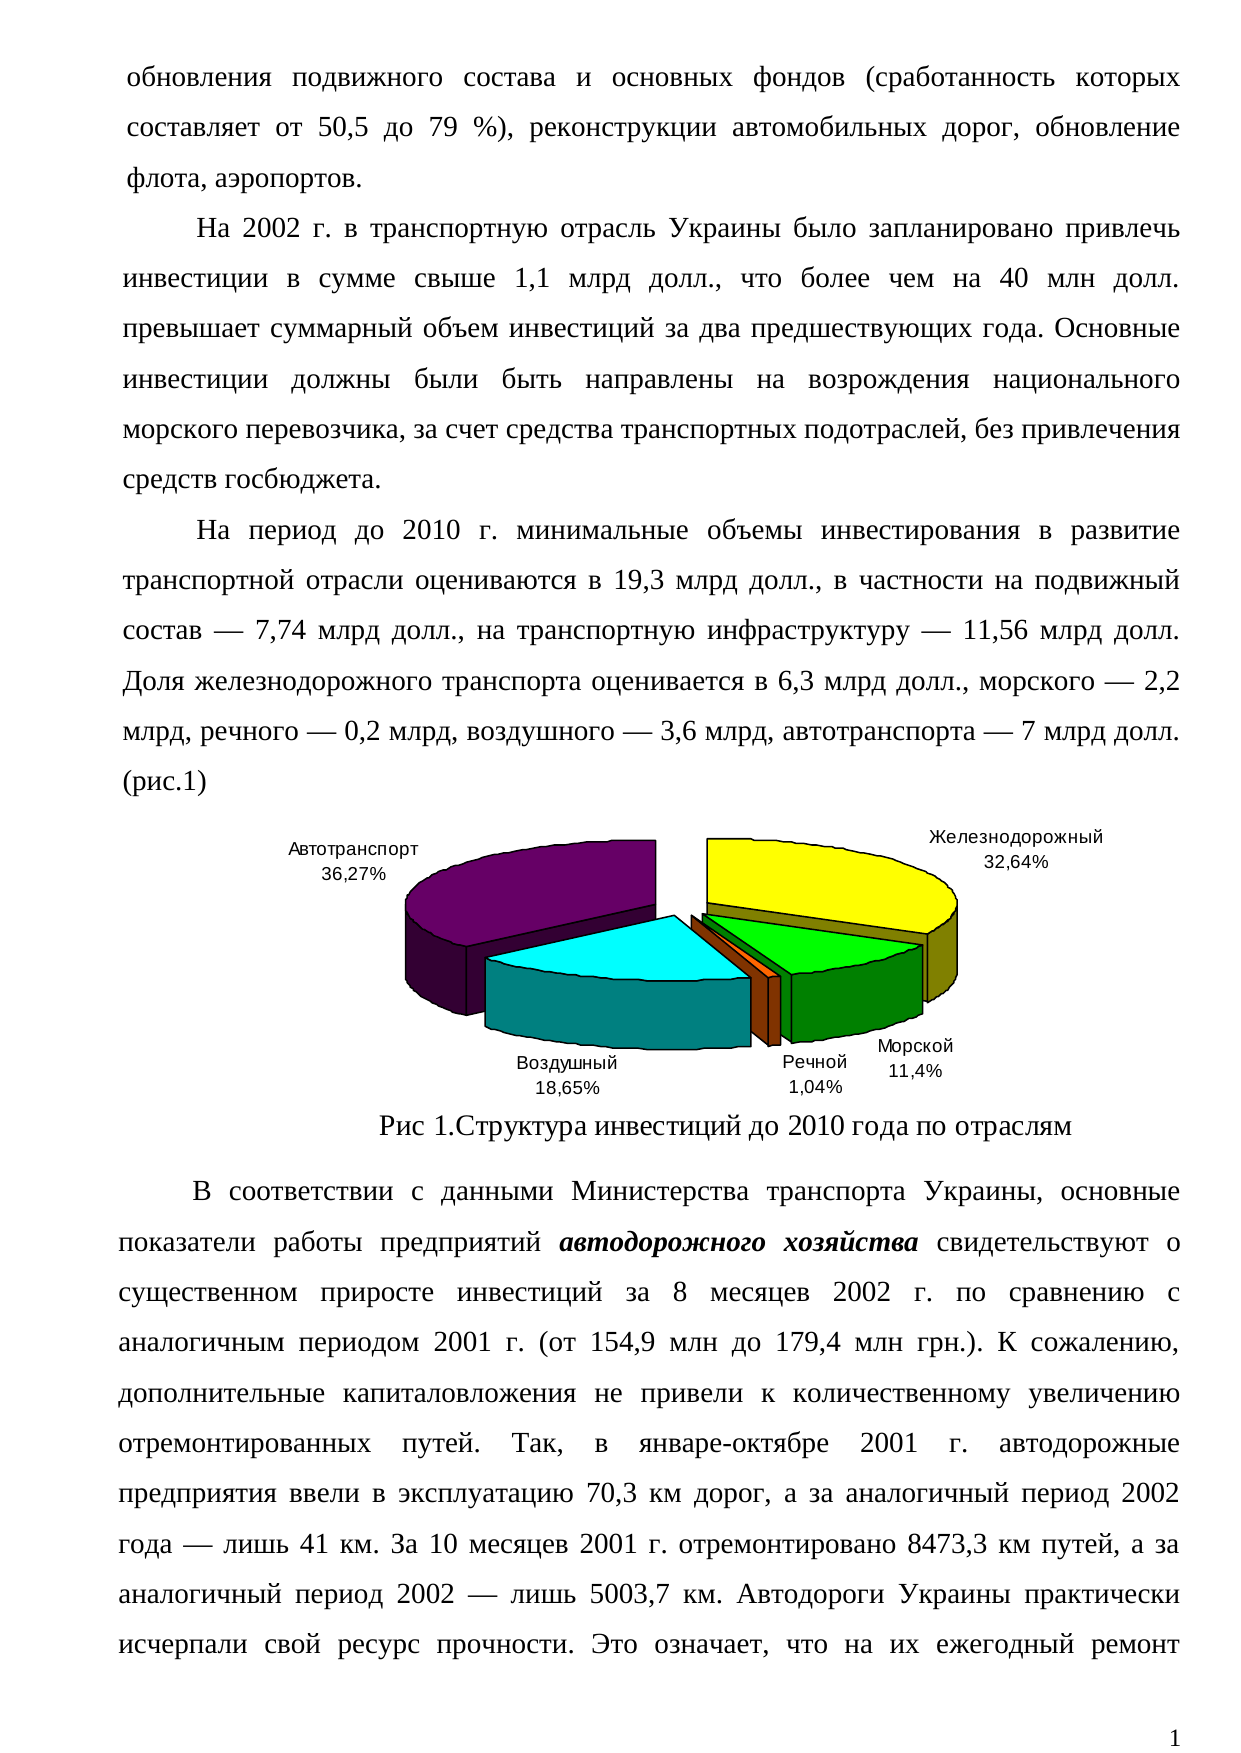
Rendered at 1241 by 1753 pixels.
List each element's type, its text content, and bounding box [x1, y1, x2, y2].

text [118, 1173, 1181, 1660]
text На период до 2010 г. минимальные объемы инвестирования в развитие транспортной отрасли оцениваются в 19,3 млрд долл., в частности на подвижный состав — 7,74 млрд долл., на транспортную инфраструктуру — 11,56 млрд долл. Доля железнодорожного транспорта оценивается в 6,3 млрд долл., морского — 2,2 млрд, речного — 0,2 млрд, воздушного — 3,6 млрд, автотранспорта — 7 млрд долл.(рис.1) [122, 512, 1181, 797]
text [126, 59, 1181, 193]
text На 2002 г. в транспортную отрасль Украины было запланировано привлечь инвестиции в сумме свыше 1,1 млрд долл., что более чем на 40 млн долл. превышает суммарный объем инвестиций за два предшествующих года. Основные инвестиции должны были быть направлены на возрождения национального морского перевозчика, за счет средства транспортных подотраслей, без привлечения средств госбюджета. [122, 210, 1181, 495]
